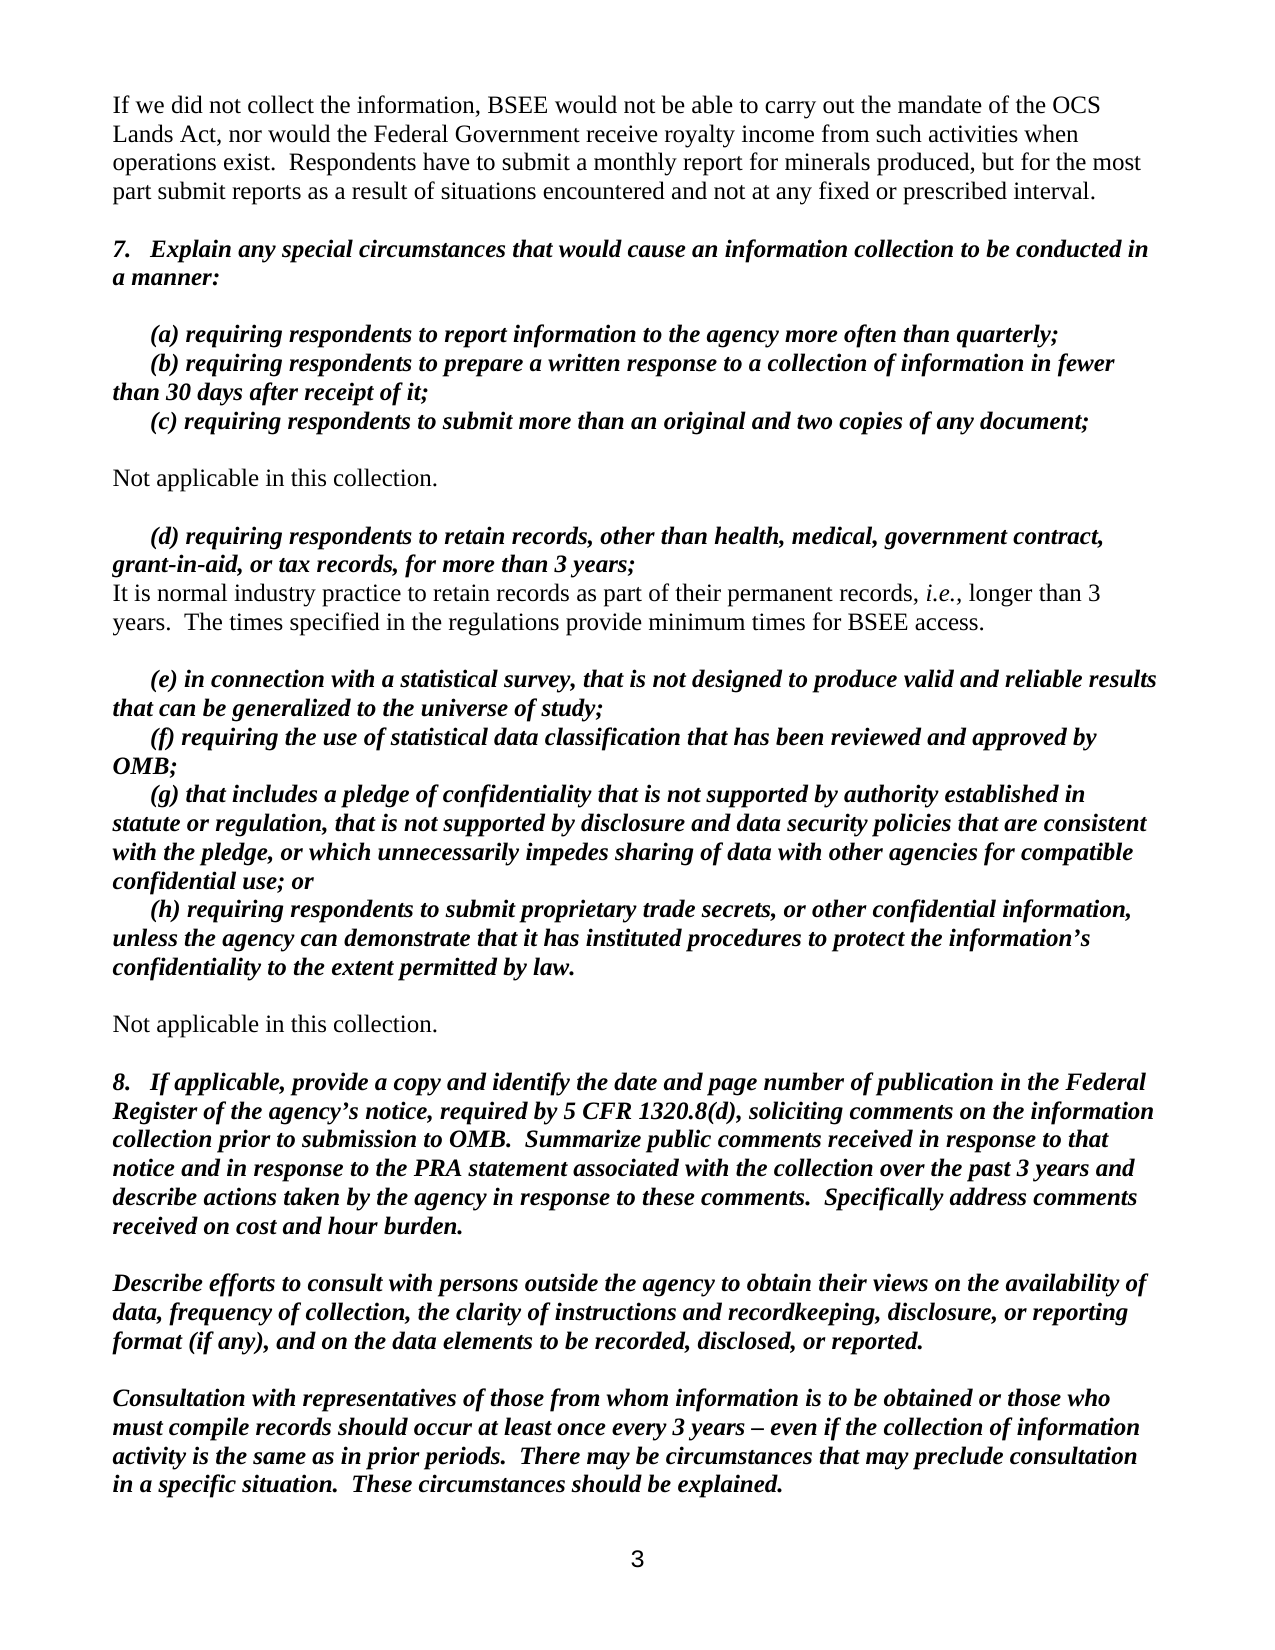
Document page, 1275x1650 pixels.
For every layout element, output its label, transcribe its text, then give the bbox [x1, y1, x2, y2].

text (a) requiring respondents to report information to the agency more often than quarterly; [112, 319, 1162, 348]
text (c) requiring respondents to submit more than an original and two copies of any document; [112, 406, 1162, 434]
text 7. Explain any special circumstances that would cause an information collection to be conducted in a manner: [112, 234, 1162, 291]
text (f) requiring the use of statistical data classification that has been reviewed and approved by OMB; [112, 722, 1162, 779]
text (d) requiring respondents to retain records, other than health, medical, government contract, grant-in-aid, or tax records, for more than 3 years; [112, 521, 1162, 578]
text 8. If applicable, provide a copy and identify the date and page number of publication in the Federal Register of the agency’s notice, required by 5 CFR 1320.8(d), soliciting comments on the information collection prior to submission to OMB. Summarize public comments received in response to that notice and in response to the PRA statement associated with the collection over the past 3 years and describe actions taken by the agency in response to these comments. Specifically address comments received on cost and hour burden. [112, 1067, 1162, 1239]
text Not applicable in this collection. [112, 463, 1162, 492]
text Not applicable in this collection. [112, 1009, 1162, 1038]
text It is normal industry practice to retain records as part of their permanent records, i.e., longer than 3 years. The times specified in the regulations provide minimum times for BSEE access. [112, 578, 1162, 636]
text (b) requiring respondents to prepare a written response to a collection of information in fewer than 30 days after receipt of it; [112, 348, 1162, 406]
text (h) requiring respondents to submit proprietary trade secrets, or other confidential information, unless the agency can demonstrate that it has instituted procedures to protect the information’s confidentiality to the extent permitted by law. [112, 894, 1162, 981]
text (e) in connection with a statistical survey, that is not designed to produce valid and reliable results that can be generalized to the universe of study; [112, 664, 1162, 722]
text If we did not collect the information, BSEE would not be able to carry out the mandate of the OCS Lands Act, nor would the Federal Government receive royalty income from such activities when operations exist. Respondents have to submit a monthly report for minerals produced, but for the most part submit reports as a result of situations encountered and not at any fixed or prescribed interval. [112, 90, 1162, 205]
text Describe efforts to consult with persons outside the agency to obtain their views on the availability of data, frequency of collection, the clarity of instructions and recordkeeping, disclosure, or reporting format (if any), and on the data elements to be recorded, disclosed, or reported. [112, 1268, 1162, 1354]
text Consultation with representatives of those from whom information is to be obtained or those who must compile records should occur at least once every 3 years – even if the collection of information activity is the same as in prior periods. There may be circumstances that may preclude consultation in a specific situation. These circumstances should be explained. [112, 1383, 1162, 1498]
text (g) that includes a pledge of confidentiality that is not supported by authority established in statute or regulation, that is not supported by disclosure and data security policies that are consistent with the pledge, or which unnecessarily impedes sharing of data with other agencies for compatible confidential use; or [112, 779, 1162, 894]
